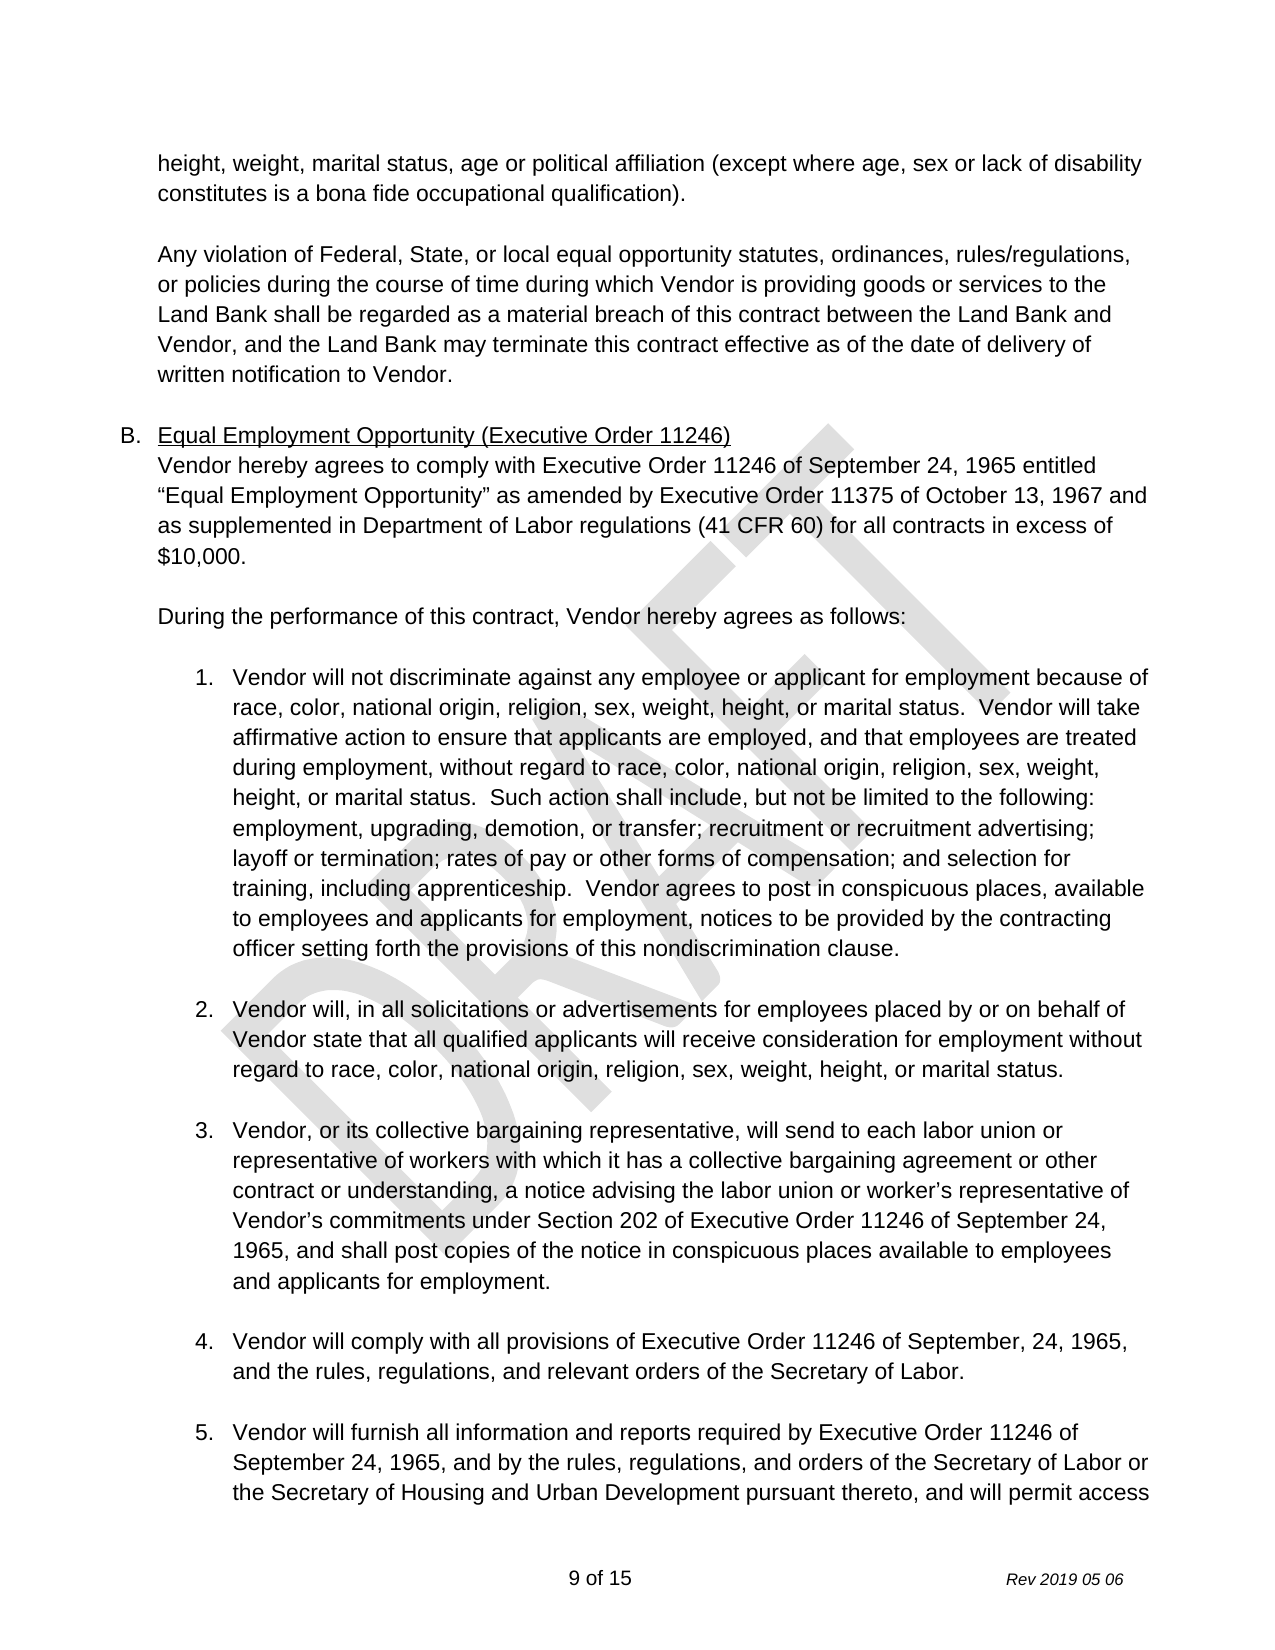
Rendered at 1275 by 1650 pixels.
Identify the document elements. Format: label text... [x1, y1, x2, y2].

list Vendor will comply with all provisions of Executive Order 11246 of September, 24, 1965, and the rules, regulations, and relevant orders of the Secretary of Labor. [195, 1328, 1155, 1385]
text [120, 150, 1155, 388]
list Equal Employment Opportunity (Executive Order 11246) Vendor hereby agrees to comply with Executive Order 11246 of September 24, 1965 entitled “Equal Employment Opportunity” as amended by Executive Order 11375 of October 13, 1967 and as supplemented in Department of Labor regulations (41 CFR 60) for all contracts in excess of $10,000. During the performance of this contract, Vendor hereby agrees as follows: [120, 422, 1155, 629]
list Vendor will, in all solicitations or advertisements for employees placed by or on behalf of Vendor state that all qualified applicants will receive consideration for employment without regard to race, color, national origin, religion, sex, weight, height, or marital status. [195, 996, 1155, 1083]
list Vendor, or its collective bargaining representative, will send to each labor union or representative of workers with which it has a collective bargaining agreement or other contract or understanding, a notice advising the labor union or worker’s representative of Vendor’s commitments under Section 202 of Executive Order 11246 of September 24, 1965, and shall post copies of the notice in conspicuous places available to employees and applicants for employment. [195, 1117, 1155, 1294]
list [195, 1419, 1155, 1506]
list Vendor will not discriminate against any employee or applicant for employment because of race, color, national origin, religion, sex, weight, height, or marital status. Vendor will take affirmative action to ensure that applicants are employed, and that employees are treated during employment, without regard to race, color, national origin, religion, sex, weight, height, or marital status. Such action shall include, but not be limited to the following: employment, upgrading, demotion, or transfer; recruitment or recruitment advertising; layoff or termination; rates of pay or other forms of compensation; and selection for training, including apprenticeship. Vendor agrees to post in conspicuous places, available to employees and applicants for employment, notices to be provided by the contracting officer setting forth the provisions of this nondiscrimination clause. [195, 663, 1155, 962]
